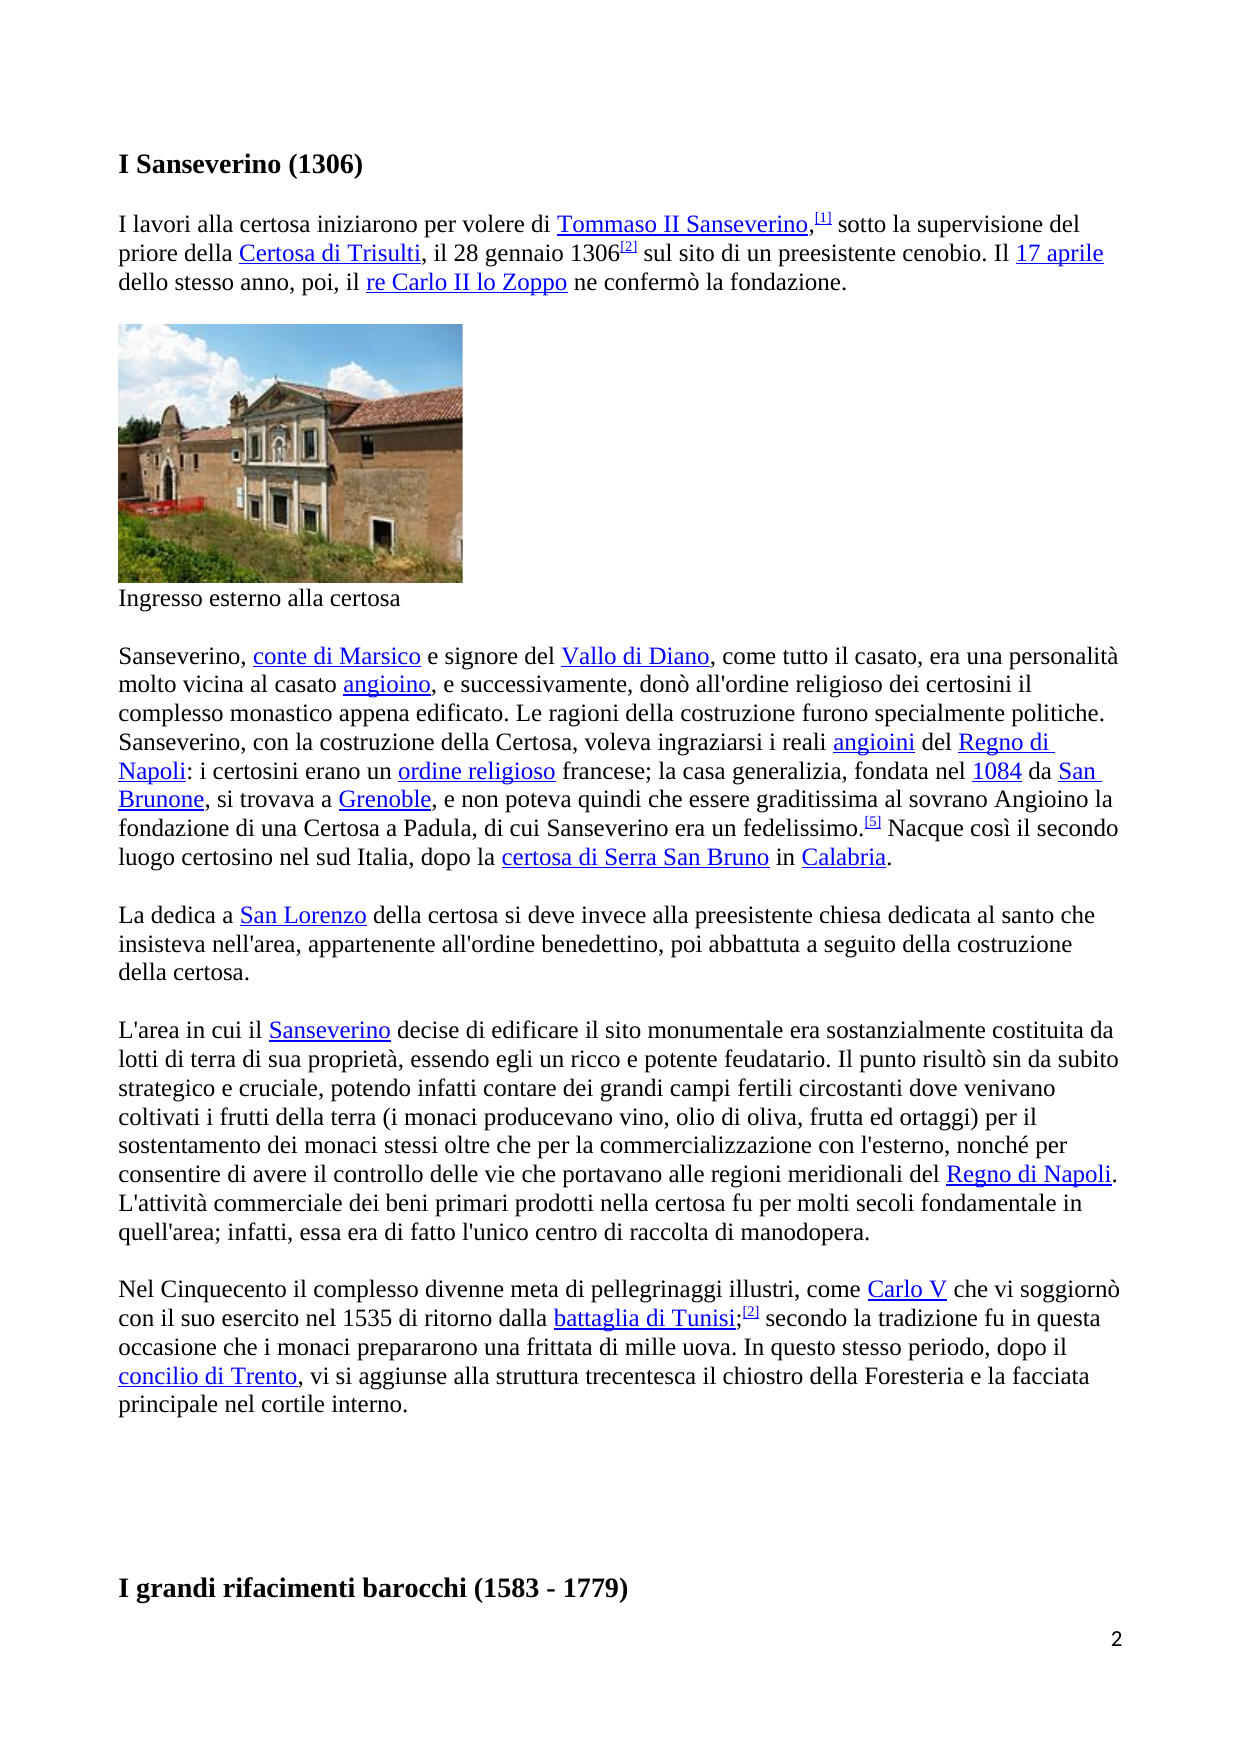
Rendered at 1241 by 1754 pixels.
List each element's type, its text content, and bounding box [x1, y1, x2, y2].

text Nel Cinquecento il complesso divenne meta di pellegrinaggi illustri, come Carlo V che vi soggiornò con il suo esercito nel 1535 di ritorno dalla battaglia di Tunisi;[2] secondo la tradizione fu in questa occasione che i monaci prepararono una frittata di mille uova. In questo stesso periodo, dopo il concilio di Trento, vi si aggiunse alla struttura trecentesca il chiostro della Foresteria e la facciata principale nel cortile interno. [118, 1274, 1122, 1418]
picture [118, 324, 463, 583]
text L'area in cui il Sanseverino decise di edificare il sito monumentale era sostanzialmente costituita da lotti di terra di sua proprietà, essendo egli un ricco e potente feudatario. Il punto risultò sin da subito strategico e cruciale, potendo infatti contare dei grandi campi fertili circostanti dove venivano coltivati i frutti della terra (i monaci producevano vino, olio di oliva, frutta ed ortaggi) per il sostentamento dei monaci stessi oltre che per la commercializzazione con l'esterno, nonché per consentire di avere il controllo delle vie che portavano alle regioni meridionali del Regno di Napoli. L'attività commerciale dei beni primari prodotti nella certosa fu per molti secoli fondamentale in quell'area; infatti, essa era di fatto l'unico centro di raccolta di manodopera. [118, 1015, 1122, 1245]
text La dedica a San Lorenzo della certosa si deve invece alla preesistente chiesa dedicata al santo che insisteva nell'area, appartenente all'ordine benedettino, poi abbattuta a seguito della costruzione della certosa. [118, 900, 1122, 986]
text I lavori alla certosa iniziarono per volere di Tommaso II Sanseverino,[1] sotto la supervisione del priore della Certosa di Trisulti, il 28 gennaio 1306[2] sul sito di un preesistente cenobio. Il 17 aprile dello stesso anno, poi, il re Carlo II lo Zoppo ne confermò la fondazione. [118, 209, 1122, 295]
text Sanseverino, conte di Marsico e signore del Vallo di Diano, come tutto il casato, era una personalità molto vicina al casato angioino, e successivamente, donò all'ordine religioso dei certosini il complesso monastico appena edificato. Le ragioni della costruzione furono specialmente politiche. Sanseverino, con la costruzione della Certosa, voleva ingraziarsi i reali angioini del Regno di Napoli: i certosini erano un ordine religioso francese; la casa generalizia, fondata nel 1084 da San Brunone, si trovava a Grenoble, e non poteva quindi che essere graditissima al sovrano Angioino la fondazione di una Certosa a Padula, di cui Sanseverino era un fedelissimo.[5] Nacque così il secondo luogo certosino nel sud Italia, dopo la certosa di Serra San Bruno in Calabria. [118, 641, 1122, 871]
text I Sanseverino (1306) [118, 148, 1122, 180]
text I grandi rifacimenti barocchi (1583 - 1779) [118, 1571, 1122, 1603]
text Ingresso esterno alla certosa [118, 583, 1122, 612]
